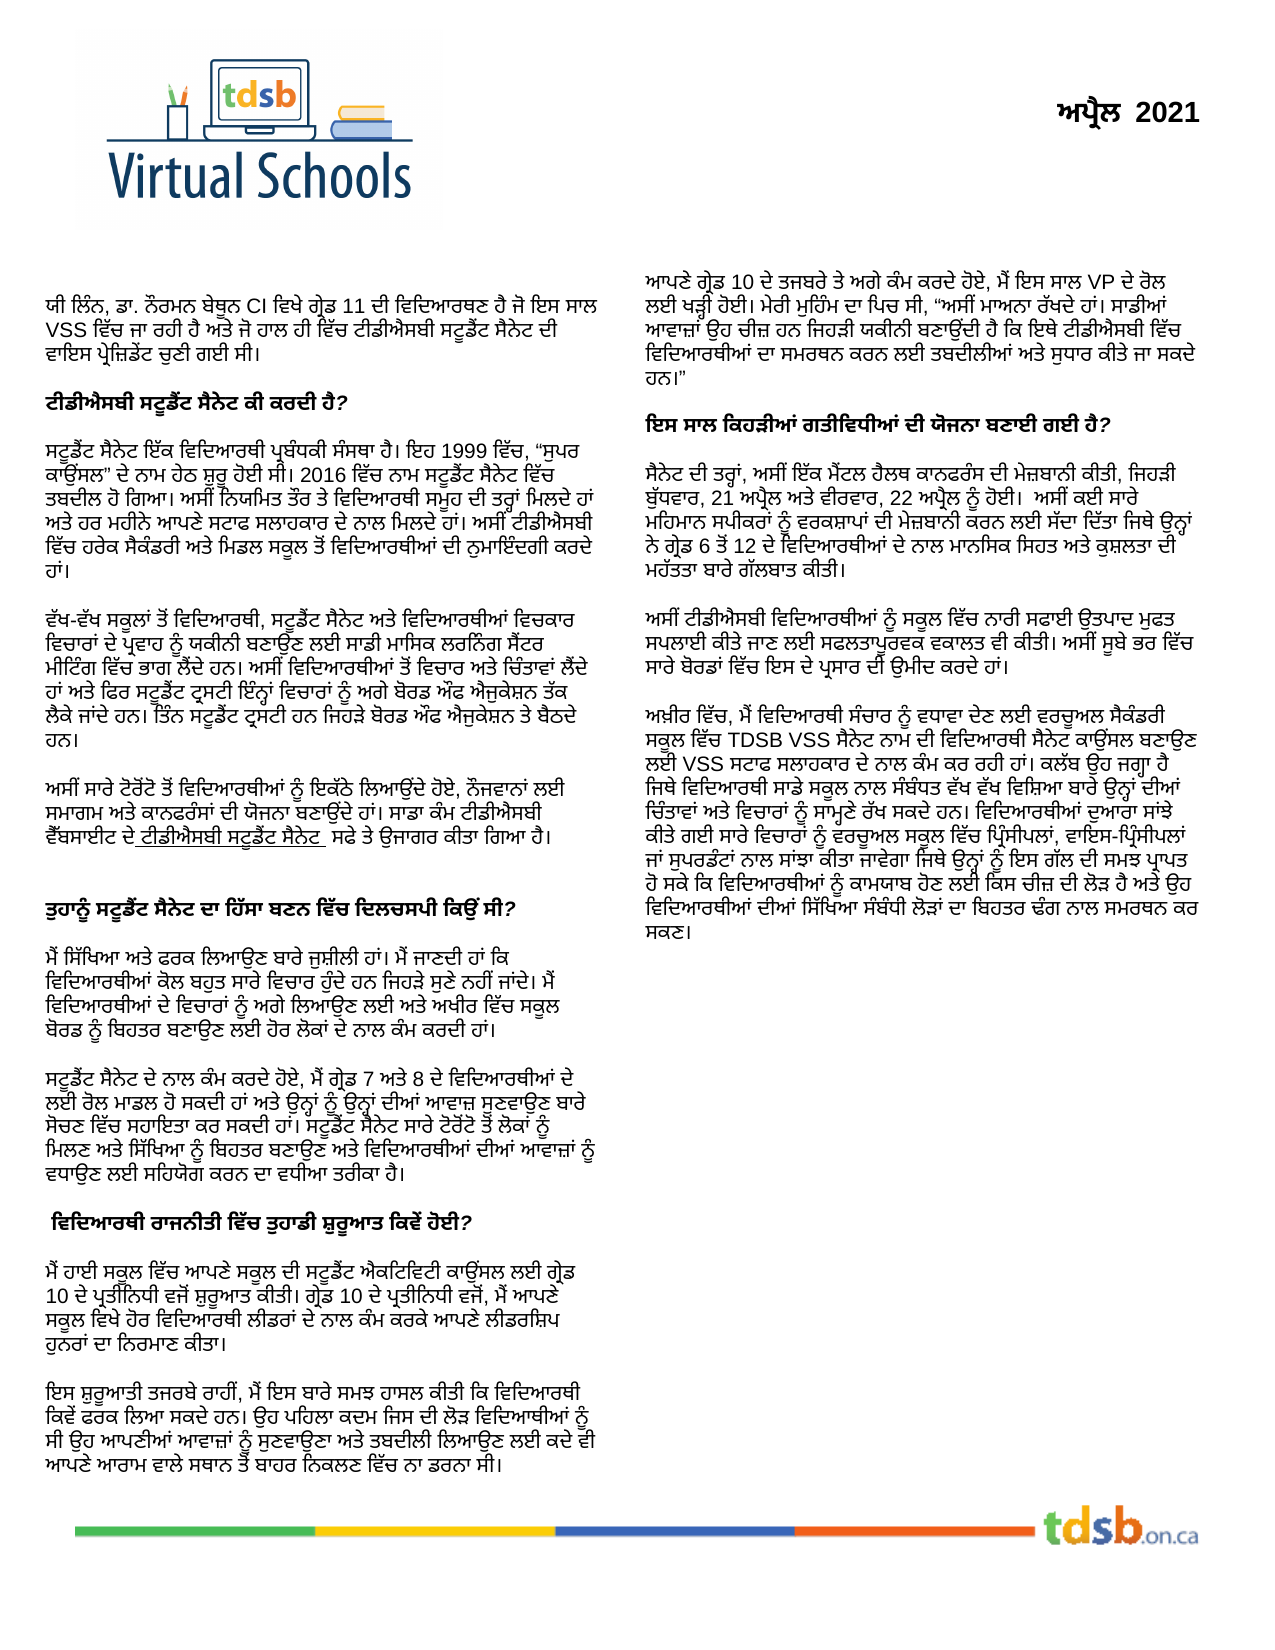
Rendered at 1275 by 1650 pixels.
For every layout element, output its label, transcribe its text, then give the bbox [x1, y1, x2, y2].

text ਆਪਣੇ ਗ੍ਰੇਡ 10 ਦੇ ਤਜਬਰੇ ਤੇ ਅਗੇ ਕੰਮ ਕਰਦੇ ਹੋਏ, ਮੈਂ ਇਸ ਸਾਲ VP ਦੇ ਰੋਲ ਲਈ ਖੜ੍ਹੀ ਹੋਈ। ਮੇਰੀ ਮੁਹਿੰਮ ਦਾ ਪਿਚ ਸੀ, “ਅਸੀਂ ਮਾਅਨਾ ਰੱਖਦੇ ਹਾਂ। ਸਾਡੀਆਂ ਆਵਾਜ਼ਾਂ ਉਹ ਚੀਜ਼ ਹਨ ਜਿਹੜੀ ਯਕੀਨੀ ਬਣਾਉਂਦੀ ਹੈ ਕਿ ਇਥੇ ਟੀਡੀਐਸਬੀ ਵਿੱਚ ਵਿਦਿਆਰਥੀਆਂ ਦਾ ਸਮਰਥਨ ਕਰਨ ਲਈ ਤਬਦੀਲੀਆਂ ਅਤੇ ਸੁਧਾਰ ਕੀਤੇ ਜਾ ਸਕਦੇ ਹਨ।” ਇਸ ਸਾਲ ਕਿਹੜੀਆਂ ਗਤੀਵਿਧੀਆਂ ਦੀ ਯੋਜਨਾ ਬਣਾਈ ਗਈ ਹੈ? [645, 390, 1200, 558]
text ਵੱਖ-ਵੱਖ ਸਕੂਲਾਂ ਤੋਂ ਵਿਦਿਆਰਥੀ, ਸਟੂਡੈਂਟ ਸੈਨੇਟ ਅਤੇ ਵਿਦਿਆਰਥੀਆਂ ਵਿਚਕਾਰ ਵਿਚਾਰਾਂ ਦੇ ਪ੍ਰਵਾਹ ਨੂੰ ਯਕੀਨੀ ਬਣਾਉਣ ਲਈ ਸਾਡੀ ਮਾਸਿਕ ਲਰਨਿੰਗ ਸੈਂਟਰ ਮੀਟਿੰਗ ਵਿੱਚ ਭਾਗ ਲੈਂਦੇ ਹਨ। ਅਸੀਂ ਵਿਦਿਆਰਥੀਆਂ ਤੋਂ ਵਿਚਾਰ ਅਤੇ ਚਿੰਤਾਵਾਂ ਲੈਂਦੇ ਹਾਂ ਅਤੇ ਫਿਰ ਸਟੂਡੈਂਟ ਟ੍ਰਸਟੀ ਇੰਨ੍ਹਾਂ ਵਿਚਾਰਾਂ ਨੂੰ ਅਗੇ ਬੋਰਡ ਔਫ ਐਜੁਕੇਸ਼ਨ ਤੱਕ ਲੈਕੇ ਜਾਂਦੇ ਹਨ। ਤਿੰਨ ਸਟੂਡੈਂਟ ਟ੍ਰਸਟੀ ਹਨ ਜਿਹੜੇ ਬੋਰਡ ਔਫ ਐਜੁਕੇਸ਼ਨ ਤੇ ਬੈਠਦੇ ਹਨ। [45, 709, 600, 852]
text ਅਖ਼ੀਰ ਵਿੱਚ, ਮੈਂ ਵਿਦਿਆਰਥੀ ਸੰਚਾਰ ਨੂੰ ਵਧਾਵਾ ਦੇਣ ਲਈ ਵਰਚੂਅਲ ਸੈਕੰਡਰੀ ਸਕੂਲ ਵਿੱਚ TDSB VSS ਸੈਨੇਟ ਨਾਮ ਦੀ ਵਿਦਿਆਰਥੀ ਸੈਨੇਟ ਕਾਉਂਸਲ ਬਣਾਉਣ ਲਈ VSS ਸਟਾਫ ਸਲਾਹਕਾਰ ਦੇ ਨਾਲ ਕੰਮ ਕਰ ਰਹੀ ਹਾਂ। ਕਲੱਬ ਉਹ ਜਗ੍ਹਾ ਹੈ ਜਿਥੇ ਵਿਦਿਆਰਥੀ ਸਾਡੇ ਸਕੂਲ ਨਾਲ ਸੰਬੰਧਤ ਵੱਖ ਵੱਖ ਵਿਸ਼ਿਆ ਬਾਰੇ ਉਨ੍ਹਾਂ ਦੀਆਂ ਚਿੰਤਾਵਾਂ ਅਤੇ ਵਿਚਾਰਾਂ ਨੂੰ ਸਾਮ੍ਹਣੇ ਰੱਖ ਸਕਦੇ ਹਨ। ਵਿਦਿਆਰਥੀਆਂ ਦੁਆਰਾ ਸਾਂਝੇ ਕੀਤੇ ਗਈ ਸਾਰੇ ਵਿਚਾਰਾਂ ਨੂੰ ਵਰਚੂਅਲ ਸਕੂਲ ਵਿੱਚ ਪ੍ਰਿੰਸੀਪਲਾਂ, ਵਾਇਸ-ਪ੍ਰਿੰਸੀਪਲਾਂ ਜਾਂ ਸੁਪਰਡੰਟਾਂ ਨਾਲ ਸਾਂਝਾ ਕੀਤਾ ਜਾਵੇਗਾ ਜਿਥੇ ਉਨ੍ਹਾਂ ਨੂੰ ਇਸ ਗੱਲ ਦੀ ਸਮਝ ਪ੍ਰਾਪਤ ਹੋ ਸਕੇ ਕਿ ਵਿਦਿਆਰਥੀਆਂ ਨੂੰ ਕਾਮਯਾਬ ਹੋਣ ਲਈ ਕਿਸ ਚੀਜ਼ ਦੀ ਲੋੜ ਹੈ ਅਤੇ ਉਹ ਵਿਦਿਆਰਥੀਆਂ ਦੀਆਂ ਸਿੱਖਿਆ ਸੰਬੰਧੀ ਲੋੜਾਂ ਦਾ ਬਿਹਤਰ ਢੰਗ ਨਾਲ ਸਮਰਥਨ ਕਰ ਸਕਣ। [645, 825, 1200, 1064]
text ਟੀਡੀਐਸਬੀ ਸਟੂਡੈਂਟ ਸੈਨੇਟ ਕੀ ਕਰਦੀ ਹੈ? [45, 491, 600, 515]
text UToronto ਭੋਜਨ ਅਸੁਰੱਖਿਆ ਯੀ ਲਿੰਨ (Yi Lin) ਨਾਲ ਇੰਟਰਵਿਊ: VSS ਵਿਦਿਆਰਥੀ ਅਤੇ ਟੀਡੀਐਸਬੀ ਸਟੂਡੈਂਟ ਸੈਨੇਟ ਦੀ ਵਾਇਸ ਪ੍ਰੇਜ਼ਿਡੇਂਟ ਯੀ ਲਿੰਨ, ਡਾ. ਨੌਰਮਨ ਬੇਥੂਨ CI ਵਿਖੇ ਗ੍ਰੇਡ 11 ਦੀ ਵਿਦਿਆਰਥਣ ਹੈ ਜੋ ਇਸ ਸਾਲ VSS ਵਿੱਚ ਜਾ ਰਹੀ ਹੈ ਅਤੇ ਜੋ ਹਾਲ ਹੀ ਵਿੱਚ ਟੀਡੀਐਸਬੀ ਸਟੂਡੈਂਟ ਸੈਨੇਟ ਦੀ ਵਾਇਸ ਪ੍ਰੇਜ਼ਿਡੇਂਟ ਚੁਣੀ ਗਈ ਸੀ। [45, 269, 600, 466]
text ਸੈਨੇਟ ਦੀ ਤਰ੍ਹਾਂ, ਅਸੀਂ ਇੱਕ ਮੈਂਟਲ ਹੈਲਥ ਕਾਨਫਰੰਸ ਦੀ ਮੇਜ਼ਬਾਨੀ ਕੀਤੀ, ਜਿਹੜੀ ਬੁੱਧਵਾਰ, 21 ਅਪ੍ਰੈਲ ਅਤੇ ਵੀਰਵਾਰ, 22 ਅਪ੍ਰੈਲ ਨੂੰ ਹੋਈ। ਅਸੀਂ ਕਈ ਸਾਰੇ ਮਹਿਮਾਨ ਸਪੀਕਰਾਂ ਨੂੰ ਵਰਕਸ਼ਾਪਾਂ ਦੀ ਮੇਜ਼ਬਾਨੀ ਕਰਨ ਲਈ ਸੱਦਾ ਦਿੱਤਾ ਜਿਥੇ ਉਨ੍ਹਾਂ ਨੇ ਗ੍ਰੇਡ 6 ਤੋਂ 12 ਦੇ ਵਿਦਿਆਰਥੀਆਂ ਦੇ ਨਾਲ ਮਾਨਸਿਕ ਸਿਹਤ ਅਤੇ ਕੁਸ਼ਲਤਾ ਦੀ ਮਹੱਤਤਾ ਬਾਰੇ ਗੱਲਬਾਤ ਕੀਤੀ। [645, 583, 1200, 703]
text ਅਸੀਂ ਸਾਰੇ ਟੋਰੋਂਟੋ ਤੋਂ ਵਿਦਿਆਰਥੀਆਂ ਨੂੰ ਇਕੱਠੇ ਲਿਆਉਂਦੇ ਹੋਏ, ਨੌਜਵਾਨਾਂ ਲਈ ਸਮਾਗਮ ਅਤੇ ਕਾਨਫਰੰਸਾਂ ਦੀ ਯੋਜਨਾ ਬਣਾਉਂਦੇ ਹਾਂ। ਸਾਡਾ ਕੰਮ ਟੀਡੀਐਸਬੀ ਵੈੱਬਸਾਈਟ ਦੇ ਟੀਡੀਐਸਬੀ ਸਟੂਡੈਂਟ ਸੈਨੇਟ ਸਫੇ ਤੇ ਉਜਾਗਰ ਕੀਤਾ ਗਿਆ ਹੈ। ਤੁਹਾਨੂੰ ਸਟੂਡੈਂਟ ਸੈਨੇਟ ਦਾ ਹਿੱਸਾ ਬਣਨ ਵਿੱਚ ਦਿਲਚਸਪੀ ਕਿਉਂ ਸੀ? [45, 877, 600, 1021]
text ਅਸੀਂ ਟੀਡੀਐਸਬੀ ਵਿਦਿਆਰਥੀਆਂ ਨੂੰ ਸਕੂਲ ਵਿੱਚ ਨਾਰੀ ਸਫਾਈ ਉਤਪਾਦ ਮੁਫਤ ਸਪਲਾਈ ਕੀਤੇ ਜਾਣ ਲਈ ਸਫਲਤਾਪੂਰਵਕ ਵਕਾਲਤ ਵੀ ਕੀਤੀ। ਅਸੀਂ ਸੂਬੇ ਭਰ ਵਿੱਚ ਸਾਰੇ ਬੋਰਡਾਂ ਵਿੱਚ ਇਸ ਦੇ ਪ੍ਰਸਾਰ ਦੀ ਉਮੀਦ ਕਰਦੇ ਹਾਂ। [645, 728, 1200, 800]
text ਇਸ ਸ਼ੁਰੂਆਤੀ ਤਜਰਬੇ ਰਾਹੀਂ, ਮੈਂ ਇਸ ਬਾਰੇ ਸਮਝ ਹਾਸਲ ਕੀਤੀ ਕਿ ਵਿਦਿਆਰਥੀ ਕਿਵੇਂ ਫਰਕ ਲਿਆ ਸਕਦੇ ਹਨ। ਉਹ ਪਹਿਲਾ ਕਦਮ ਜਿਸ ਦੀ ਲੋੜ ਵਿਦਿਆਥੀਆਂ ਨੂੰ ਸੀ ਉਹ ਆਪਣੀਆਂ ਆਵਾਜ਼ਾਂ ਨੂੰ ਸੁਣਵਾਉਣਾ ਅਤੇ ਤਬਦੀਲੀ ਲਿਆਉਣ ਲਈ ਕਦੇ ਵੀ ਆਪਣੇ ਆਰਾਮ ਵਾਲੇ ਸਥਾਨ ਤੋਂ ਬਾਹਰ ਨਿਕਲਣ ਵਿੱਚ ਨਾ ਡਰਨਾ ਸੀ। [645, 269, 1200, 365]
text ਮੈਂ ਹਾਈ ਸਕੂਲ ਵਿੱਚ ਆਪਣੇ ਸਕੂਲ ਦੀ ਸਟੂਡੈਂਟ ਐਕਟਿਵਿਟੀ ਕਾਉਂਸਲ ਲਈ ਗ੍ਰੇਡ 10 ਦੇ ਪ੍ਰਤੀਨਿਧੀ ਵਜੋਂ ਸ਼ੁਰੂਆਤ ਕੀਤੀ। ਗ੍ਰੇਡ 10 ਦੇ ਪ੍ਰਤੀਨਿਧੀ ਵਜੋਂ, ਮੈਂ ਆਪਣੇ ਸਕੂਲ ਵਿਖੇ ਹੋਰ ਵਿਦਿਆਰਥੀ ਲੀਡਰਾਂ ਦੇ ਨਾਲ ਕੰਮ ਕਰਕੇ ਆਪਣੇ ਲੀਡਰਸ਼ਿਪ ਹੁਨਰਾਂ ਦਾ ਨਿਰਮਾਣ ਕੀਤਾ। [45, 1361, 600, 1457]
picture [75, 29, 443, 230]
text ਵਿਦਿਆਰਥੀ ਰਾਜਨੀਤੀ ਵਿੱਚ ਤੁਹਾਡੀ ਸ਼ੁਰੂਆਤ ਕਿਵੇਂ ਹੋਈ? [45, 1312, 600, 1336]
text ਮੈਂ ਸਿੱਖਿਆ ਅਤੇ ਫਰਕ ਲਿਆਉਣ ਬਾਰੇ ਜੁਸ਼ੀਲੀ ਹਾਂ। ਮੈਂ ਜਾਣਦੀ ਹਾਂ ਕਿ ਵਿਦਿਆਰਥੀਆਂ ਕੋਲ ਬਹੁਤ ਸਾਰੇ ਵਿਚਾਰ ਹੁੰਦੇ ਹਨ ਜਿਹੜੇ ਸੁਣੇ ਨਹੀਂ ਜਾਂਦੇ। ਮੈਂ ਵਿਦਿਆਰਥੀਆਂ ਦੇ ਵਿਚਾਰਾਂ ਨੂੰ ਅਗੇ ਲਿਆਉਣ ਲਈ ਅਤੇ ਅਖੀਰ ਵਿੱਚ ਸਕੂਲ ਬੋਰਡ ਨੂੰ ਬਿਹਤਰ ਬਣਾਉਣ ਲਈ ਹੋਰ ਲੋਕਾਂ ਦੇ ਨਾਲ ਕੰਮ ਕਰਦੀ ਹਾਂ। [45, 1046, 600, 1142]
text ਸਟੂਡੈਂਟ ਸੈਨੇਟ ਦੇ ਨਾਲ ਕੰਮ ਕਰਦੇ ਹੋਏ, ਮੈਂ ਗ੍ਰੇਡ 7 ਅਤੇ 8 ਦੇ ਵਿਦਿਆਰਥੀਆਂ ਦੇ ਲਈ ਰੋਲ ਮਾਡਲ ਹੋ ਸਕਦੀ ਹਾਂ ਅਤੇ ਉਨ੍ਹਾਂ ਨੂੰ ਉਨ੍ਹਾਂ ਦੀਆਂ ਆਵਾਜ਼ ਸੁਣਵਾਉਣ ਬਾਰੇ ਸੋਚਣ ਵਿੱਚ ਸਹਾਇਤਾ ਕਰ ਸਕਦੀ ਹਾਂ। ਸਟੂਡੈਂਟ ਸੈਨੇਟ ਸਾਰੇ ਟੋਰੋਂਟੋ ਤੋਂ ਲੋਕਾਂ ਨੂੰ ਮਿਲਣ ਅਤੇ ਸਿੱਖਿਆ ਨੂੰ ਬਿਹਤਰ ਬਣਾਉਣ ਅਤੇ ਵਿਦਿਆਰਥੀਆਂ ਦੀਆਂ ਆਵਾਜ਼ਾਂ ਨੂੰ ਵਧਾਉਣ ਲਈ ਸਹਿਯੋਗ ਕਰਨ ਦਾ ਵਧੀਆ ਤਰੀਕਾ ਹੈ। [45, 1167, 600, 1287]
picture [75, 1505, 1200, 1548]
text ਸਟੂਡੈਂਟ ਸੈਨੇਟ ਇੱਕ ਵਿਦਿਆਰਥੀ ਪ੍ਰਬੰਧਕੀ ਸੰਸਥਾ ਹੈ। ਇਹ 1999 ਵਿੱਚ, “ਸੁਪਰ ਕਾਉਂਸਲ” ਦੇ ਨਾਮ ਹੇਠ ਸ਼ੁਰੂ ਹੋਈ ਸੀ। 2016 ਵਿੱਚ ਨਾਮ ਸਟੂਡੈਂਟ ਸੈਨੇਟ ਵਿੱਚ ਤਬਦੀਲ ਹੋ ਗਿਆ। ਅਸੀਂ ਨਿਯਮਿਤ ਤੌਰ ਤੇ ਵਿਦਿਆਰਥੀ ਸਮੂਹ ਦੀ ਤਰ੍ਹਾਂ ਮਿਲਦੇ ਹਾਂ ਅਤੇ ਹਰ ਮਹੀਨੇ ਆਪਣੇ ਸਟਾਫ ਸਲਾਹਕਾਰ ਦੇ ਨਾਲ ਮਿਲਦੇ ਹਾਂ। ਅਸੀਂ ਟੀਡੀਐਸਬੀ ਵਿੱਚ ਹਰੇਕ ਸੈਕੰਡਰੀ ਅਤੇ ਮਿਡਲ ਸਕੂਲ ਤੋਂ ਵਿਦਿਆਰਥੀਆਂ ਦੀ ਨੁਮਾਇੰਦਗੀ ਕਰਦੇ ਹਾਂ। [45, 540, 600, 684]
